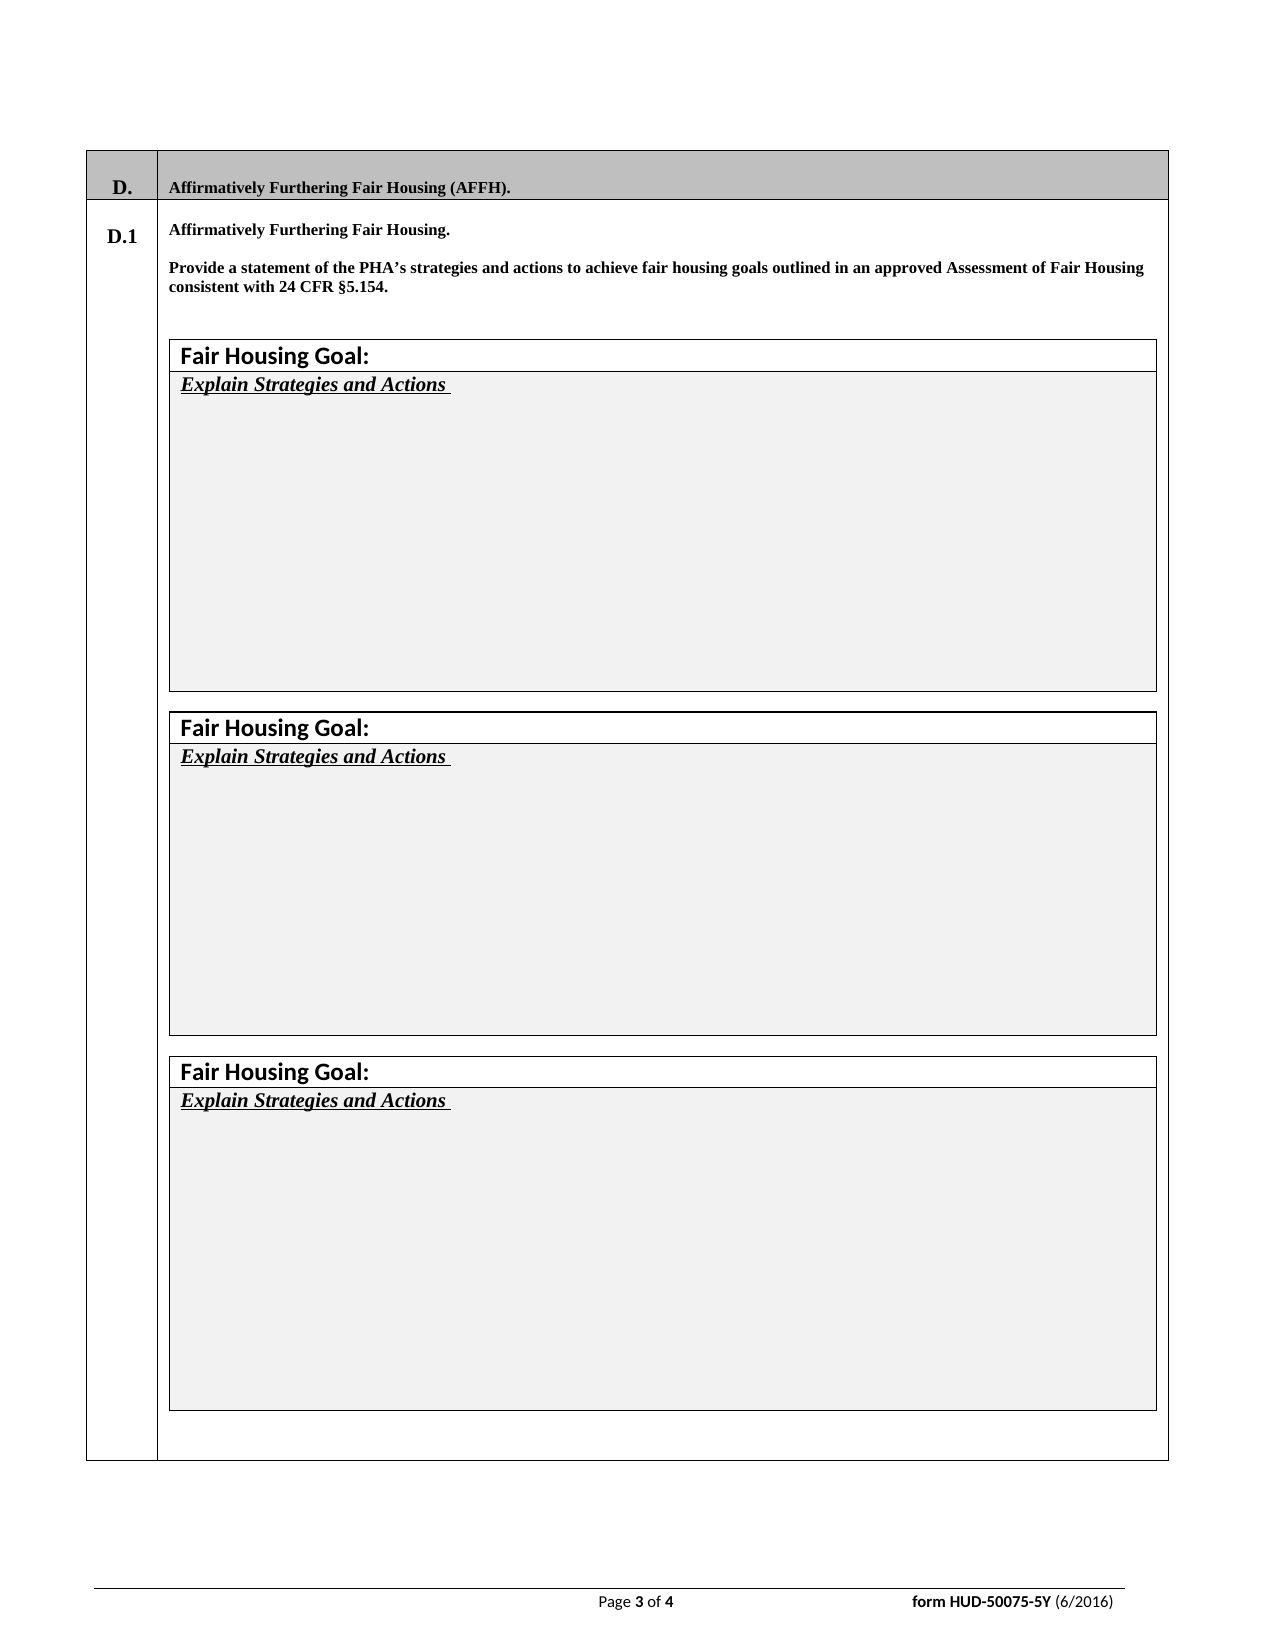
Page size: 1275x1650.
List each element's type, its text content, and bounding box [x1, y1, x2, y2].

table_cell D.1 [87, 200, 157, 1459]
table_cell Affirmatively Furthering Fair Housing (AFFH). [158, 151, 1168, 199]
table_cell D. [87, 151, 157, 199]
table_cell Affirmatively Furthering Fair Housing. Provide a statement of the PHA’s strategies and actions to achieve fair housing goals outlined in an approved Assessment of Fair Housing consistent with 24 CFR §5.154. [158, 200, 1168, 1459]
